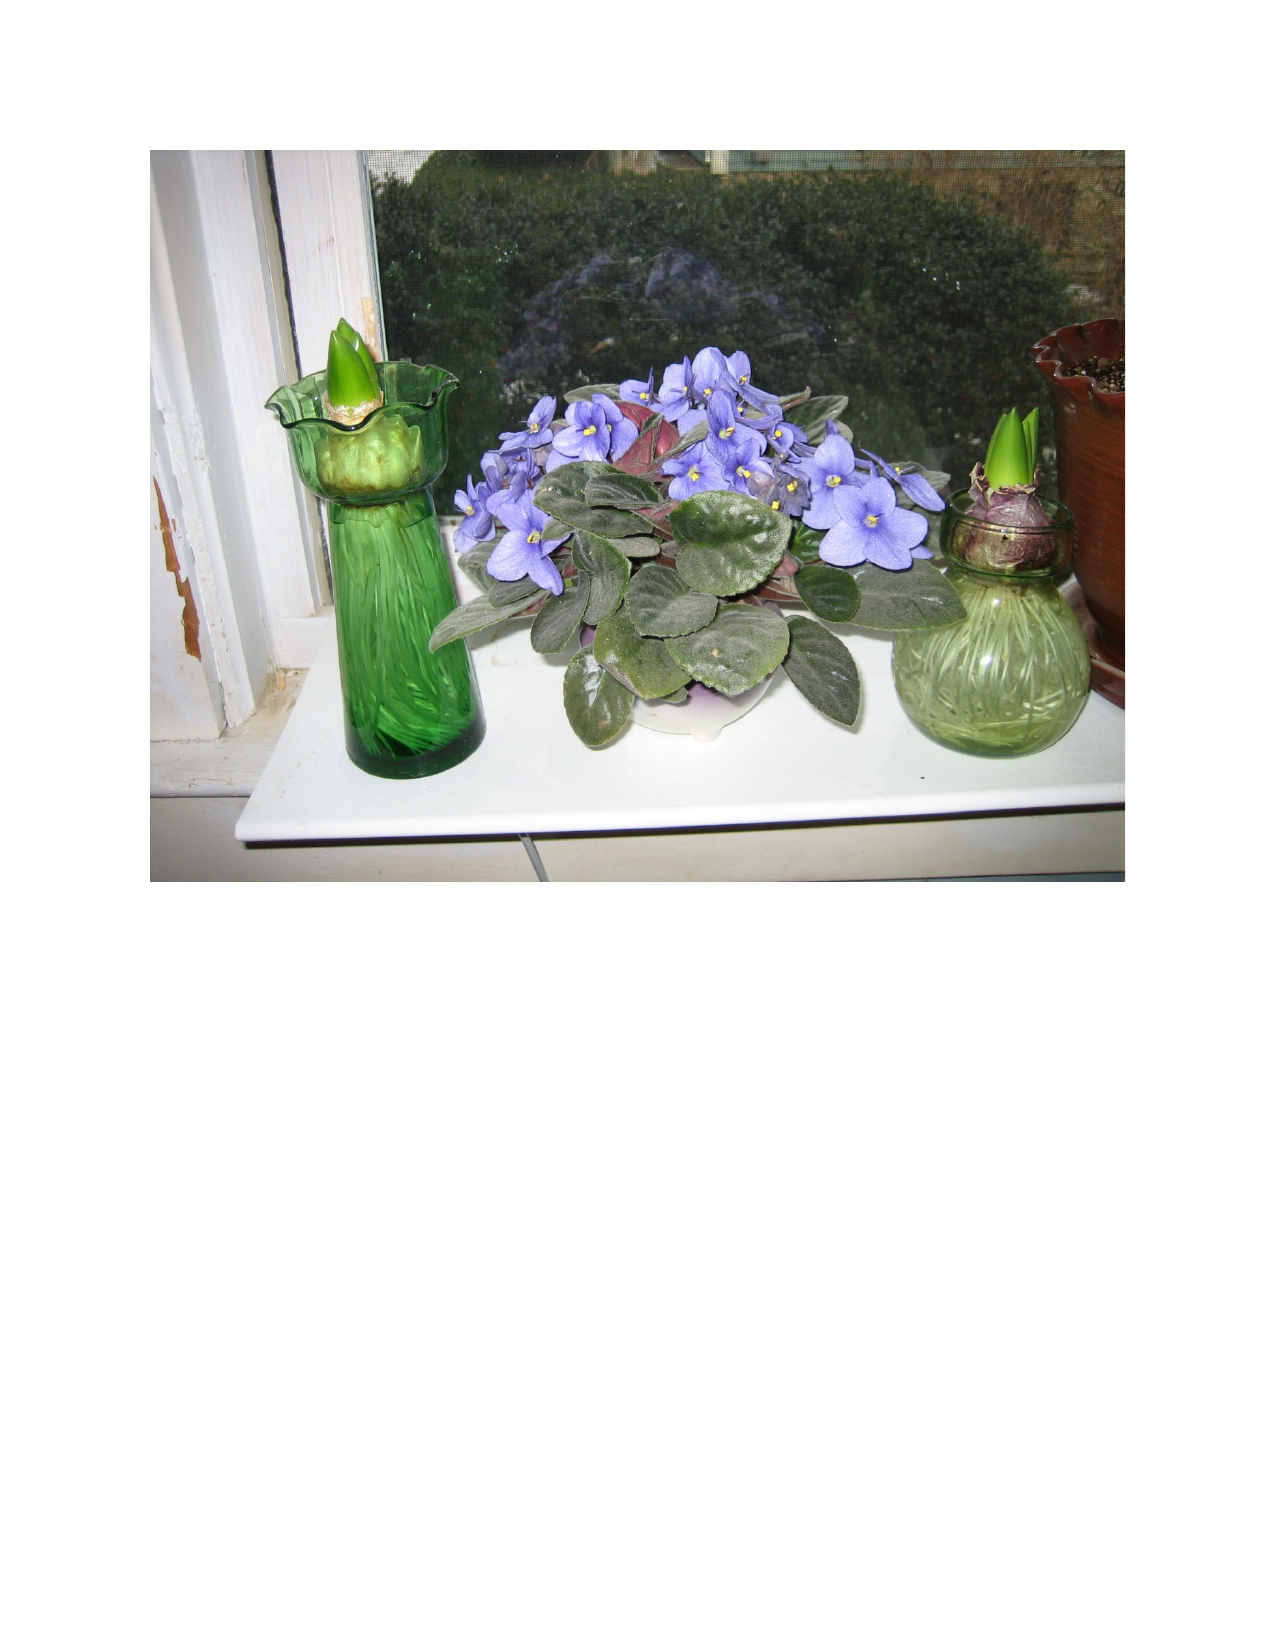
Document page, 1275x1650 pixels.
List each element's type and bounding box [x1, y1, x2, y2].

picture [150, 150, 1125, 882]
